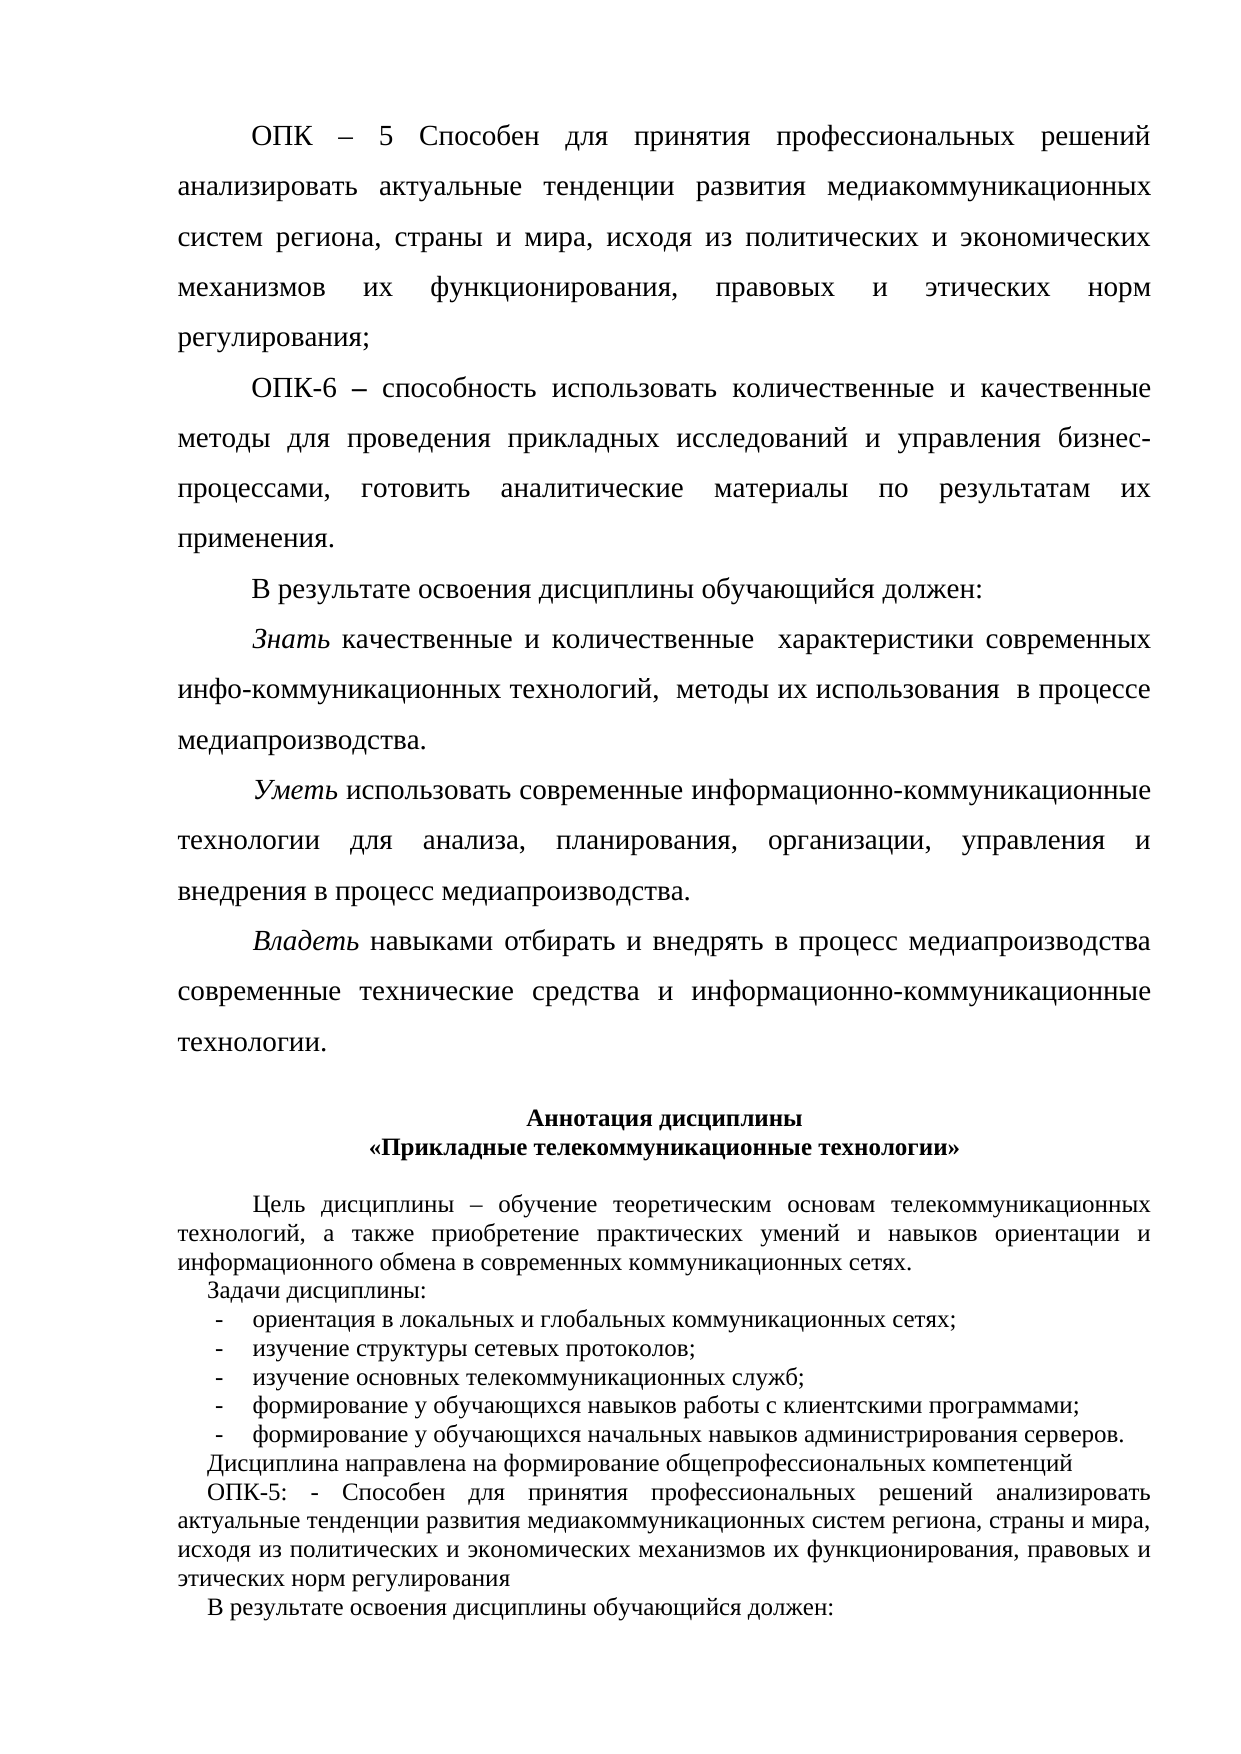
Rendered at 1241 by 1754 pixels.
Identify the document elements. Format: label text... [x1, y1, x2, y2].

text ОПК – 5 Способен для принятия профессиональных решений анализировать актуальные тенденции развития медиакоммуникационных систем региона, страны и мира, исходя из политических и экономических механизмов их функционирования, правовых и этических норм регулирования; [177, 118, 1152, 353]
list формирование у обучающихся навыков работы с клиентскими программами; [215, 1390, 1152, 1419]
text ОПК-6 – способность использовать количественные и качественные методы для проведения прикладных исследований и управления бизнес-процессами, готовить аналитические материалы по результатам их применения. [177, 370, 1152, 554]
text Уметь использовать современные информационно-коммуникационные технологии для анализа, планирования, организации, управления и внедрения в процесс медиапроизводства. [177, 772, 1152, 906]
list изучение основных телекоммуникационных служб; [215, 1362, 1152, 1390]
text Цель дисциплины – обучение теоретическим основам телекоммуникационных технологий, а также приобретение практических умений и навыков ориентации и информационного обмена в современных коммуникационных сетях. [177, 1189, 1152, 1275]
text Знать качественные и количественные характеристики современных инфо-коммуникационных технологий, методы их использования в процессе медиапроизводства. [177, 621, 1152, 755]
list изучение структуры сетевых протоколов; [215, 1333, 1152, 1362]
text Задачи дисциплины: [177, 1275, 1152, 1304]
text В результате освоения дисциплины обучающийся должен: [177, 571, 1152, 604]
text Владеть навыками отбирать и внедрять в процесс медиапроизводства современные технические средства и информационно-коммуникационные технологии. [177, 923, 1152, 1057]
text ОПК-5: - Способен для принятия профессиональных решений анализировать актуальные тенденции развития медиакоммуникационных систем региона, страны и мира, исходя из политических и экономических механизмов их функционирования, правовых и этических норм регулирования [177, 1477, 1152, 1592]
text «Прикладные телекоммуникационные технологии» [177, 1132, 1152, 1160]
list формирование у обучающихся начальных навыков администрирования серверов. [215, 1419, 1152, 1448]
text Дисциплина направлена на формирование общепрофессиональных компетенций [177, 1448, 1152, 1477]
text В результате освоения дисциплины обучающийся должен: [177, 1592, 1152, 1620]
text Аннотация дисциплины [177, 1103, 1152, 1132]
list ориентация в локальных и глобальных коммуникационных сетях; [215, 1304, 1152, 1333]
